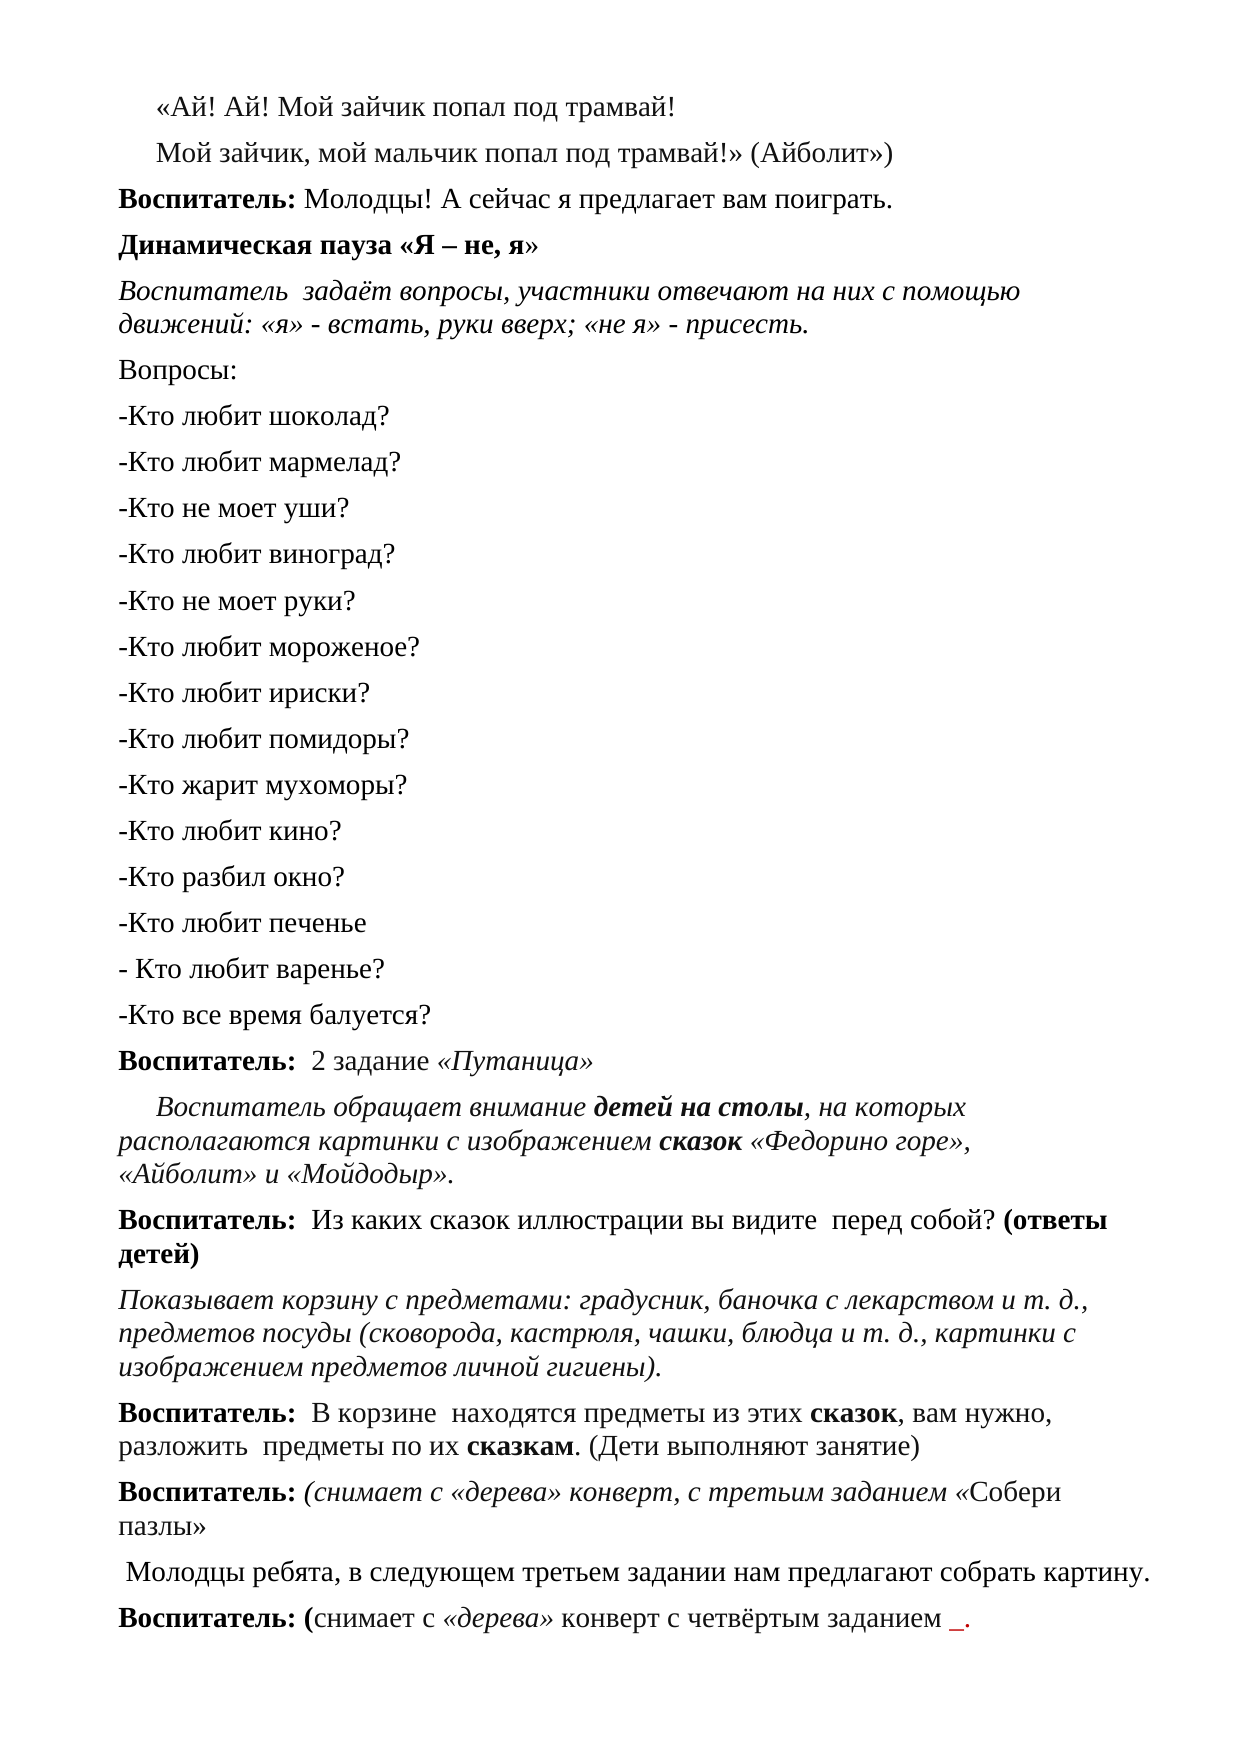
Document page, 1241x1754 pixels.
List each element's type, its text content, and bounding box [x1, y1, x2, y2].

text -Кто не моет уши? [118, 491, 1152, 524]
text Вопросы: [118, 352, 1152, 386]
text Воспитатель обращает внимание детей на столы, на которых располагаются картинки с изображением сказок «Федорино горе», «Айболит» и «Мойдодыр». [118, 1089, 1152, 1190]
text Воспитатель: (снимает с «дерева» конверт, с третьим заданием «Собери пазлы» [118, 1474, 1152, 1542]
text -Кто жарит мухоморы? [118, 767, 1152, 800]
text Показывает корзину с предметами: градусник, баночка с лекарством и т. д., предметов посуды (сковорода, кастрюля, чашки, блюдца и т. д., картинки с изображением предметов личной гигиены). [118, 1282, 1152, 1382]
text -Кто любит помидоры? [118, 721, 1152, 754]
text Молодцы ребята, в следующем третьем задании нам предлагают собрать картину. [118, 1554, 1152, 1588]
text -Кто любит шоколад? [118, 398, 1152, 432]
text Воспитатель: Из каких сказок иллюстрации вы видите перед собой? (ответы детей) [118, 1202, 1152, 1269]
text Воспитатель: (снимает с «дерева» конверт с четвёртым заданием _. [118, 1600, 1152, 1634]
text -Кто любит кино? [118, 813, 1152, 846]
text -Кто все время балуется? [118, 997, 1152, 1031]
text Динамическая пауза «Я – не, я» [118, 227, 1152, 260]
text -Кто разбил окно? [118, 859, 1152, 892]
text -Кто любит ириски? [118, 675, 1152, 708]
text - Кто любит варенье? [118, 951, 1152, 984]
text -Кто не моет руки? [118, 583, 1152, 616]
text -Кто любит мармелад? [118, 444, 1152, 478]
text -Кто любит виноград? [118, 537, 1152, 570]
text Воспитатель: Молодцы! А сейчас я предлагает вам поиграть. [118, 181, 1152, 214]
text Воспитатель: 2 задание «Путаница» [118, 1043, 1152, 1077]
text -Кто любит печенье [118, 905, 1152, 938]
text -Кто любит мороженое? [118, 629, 1152, 662]
text Воспитатель задаёт вопросы, участники отвечают на них с помощью движений: «я» - встать, руки вверх; «не я» - присесть. [118, 273, 1152, 340]
text «Ай! Ай! Мой зайчик попал под трамвай! [118, 89, 1152, 122]
text Воспитатель: В корзине находятся предметы из этих сказок, вам нужно, разложить предметы по их сказкам. (Дети выполняют занятие) [118, 1395, 1152, 1462]
text Мой зайчик, мой мальчик попал под трамвай!» (Айболит») [118, 135, 1152, 168]
